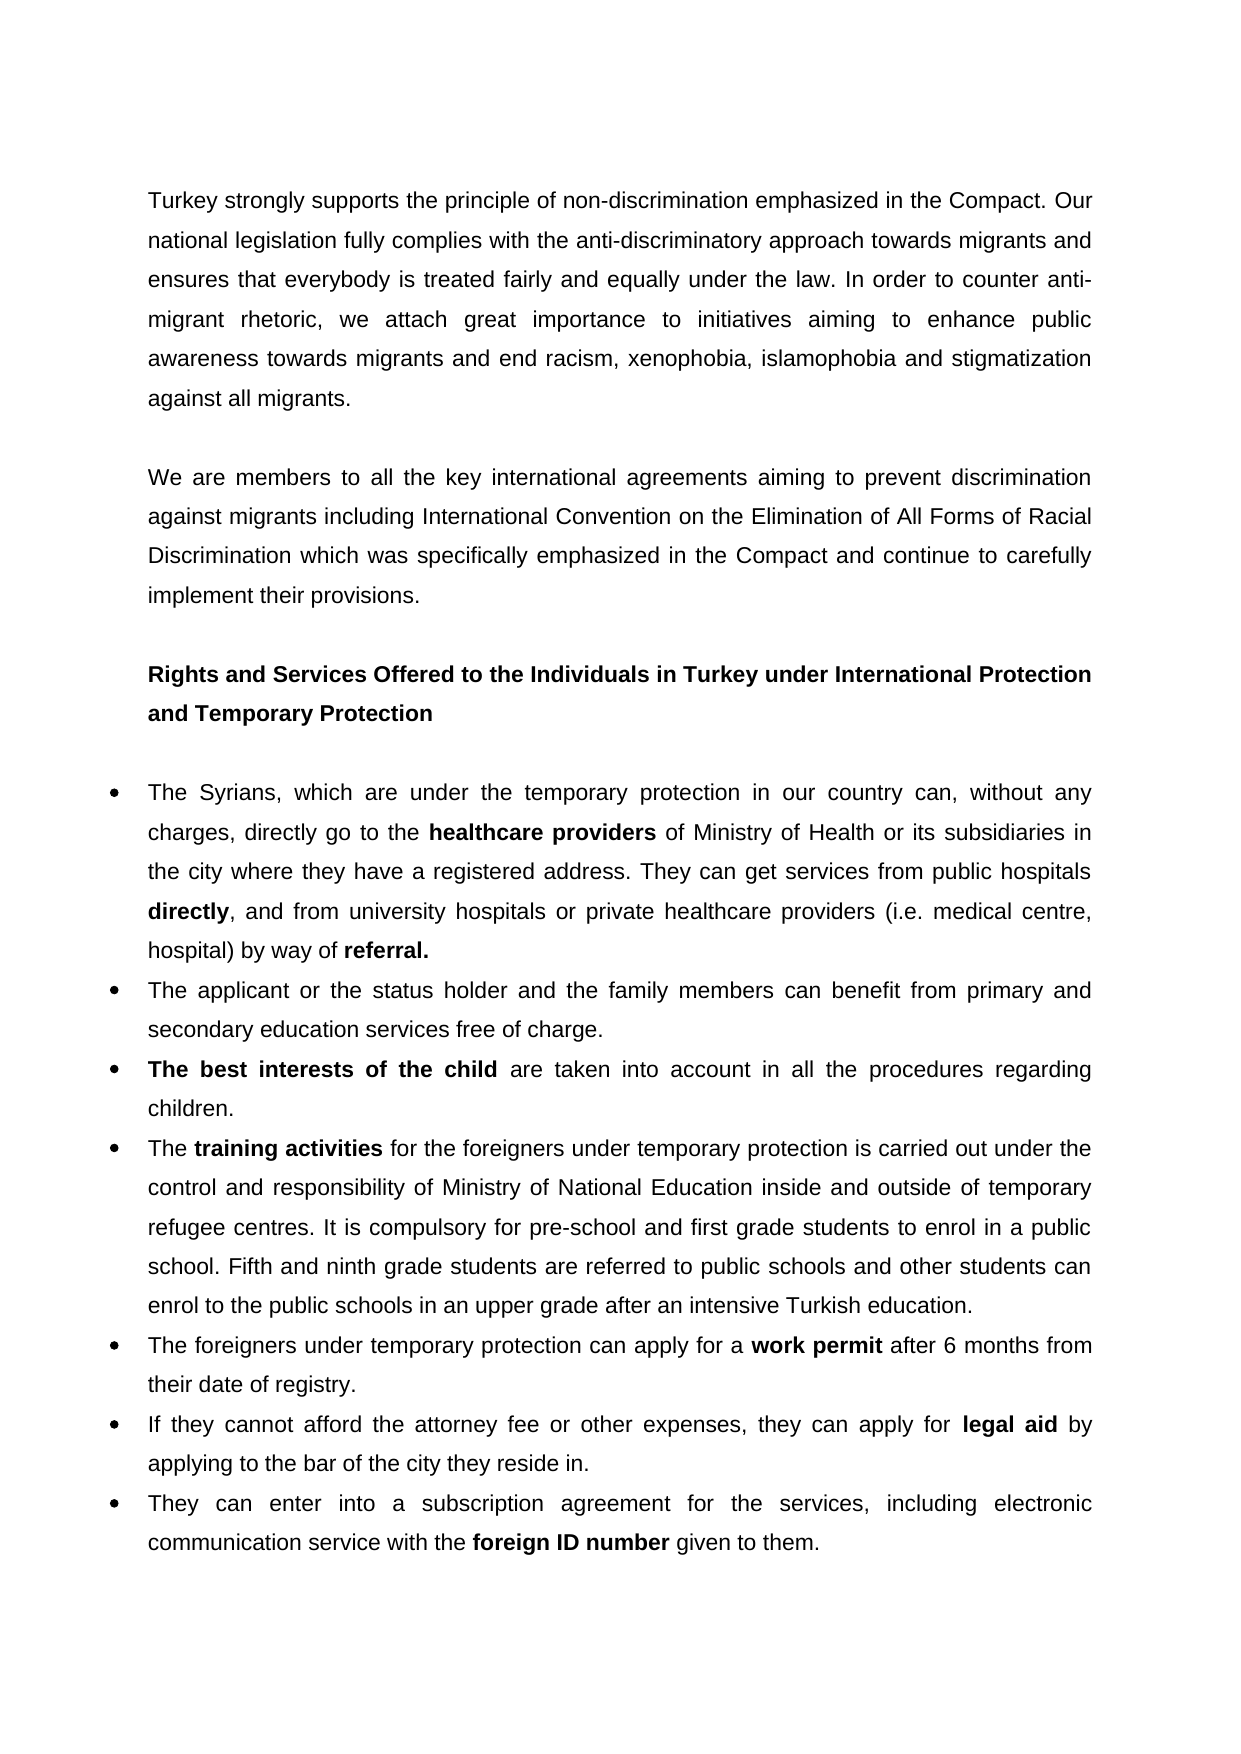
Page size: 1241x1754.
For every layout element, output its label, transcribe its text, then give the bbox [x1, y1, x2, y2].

list The training activities for the foreigners under temporary protection is carried out under the control and responsibility of Ministry of National Education inside and outside of temporary refugee centres. It is compulsory for pre-school and first grade students to enrol in a public school. Fifth and ninth grade students are referred to public schools and other students can enrol to the public schools in an upper grade after an intensive Turkish education. [110, 1134, 1093, 1319]
list The best interests of the child are taken into account in all the procedures regarding children. [110, 1056, 1093, 1121]
list They can enter into a subscription agreement for the services, including electronic communication service with the foreign ID number given to them. [110, 1490, 1093, 1556]
text Rights and Services Offered to the Individuals in Turkey under International Protection and Temporary Protection [148, 661, 1093, 727]
list The applicant or the status holder and the family members can benefit from primary and secondary education services free of charge. [110, 977, 1093, 1042]
text We are members to all the key international agreements aiming to prevent discrimination against migrants including International Convention on the Elimination of All Forms of Racial Discrimination which was specifically emphasized in the Compact and continue to carefully implement their provisions. [148, 463, 1093, 608]
list The Syrians, which are under the temporary protection in our country can, without any charges, directly go to the healthcare providers of Ministry of Health or its subsidiaries in the city where they have a registered address. They can get services from public hospitals directly, and from university hospitals or private healthcare providers (i.e. medical centre, hospital) by way of referral. [110, 779, 1093, 963]
list The foreigners under temporary protection can apply for a work permit after 6 months from their date of registry. [110, 1332, 1093, 1398]
text Turkey strongly supports the principle of non-discrimination emphasized in the Compact. Our national legislation fully complies with the anti-discriminatory approach towards migrants and ensures that everybody is treated fairly and equally under the law. In order to counter anti-migrant rhetoric, we attach great importance to initiatives aiming to enhance public awareness towards migrants and end racism, xenophobia, islamophobia and stigmatization against all migrants. [148, 187, 1093, 411]
list If they cannot afford the attorney fee or other expenses, they can apply for legal aid by applying to the bar of the city they reside in. [110, 1411, 1093, 1477]
